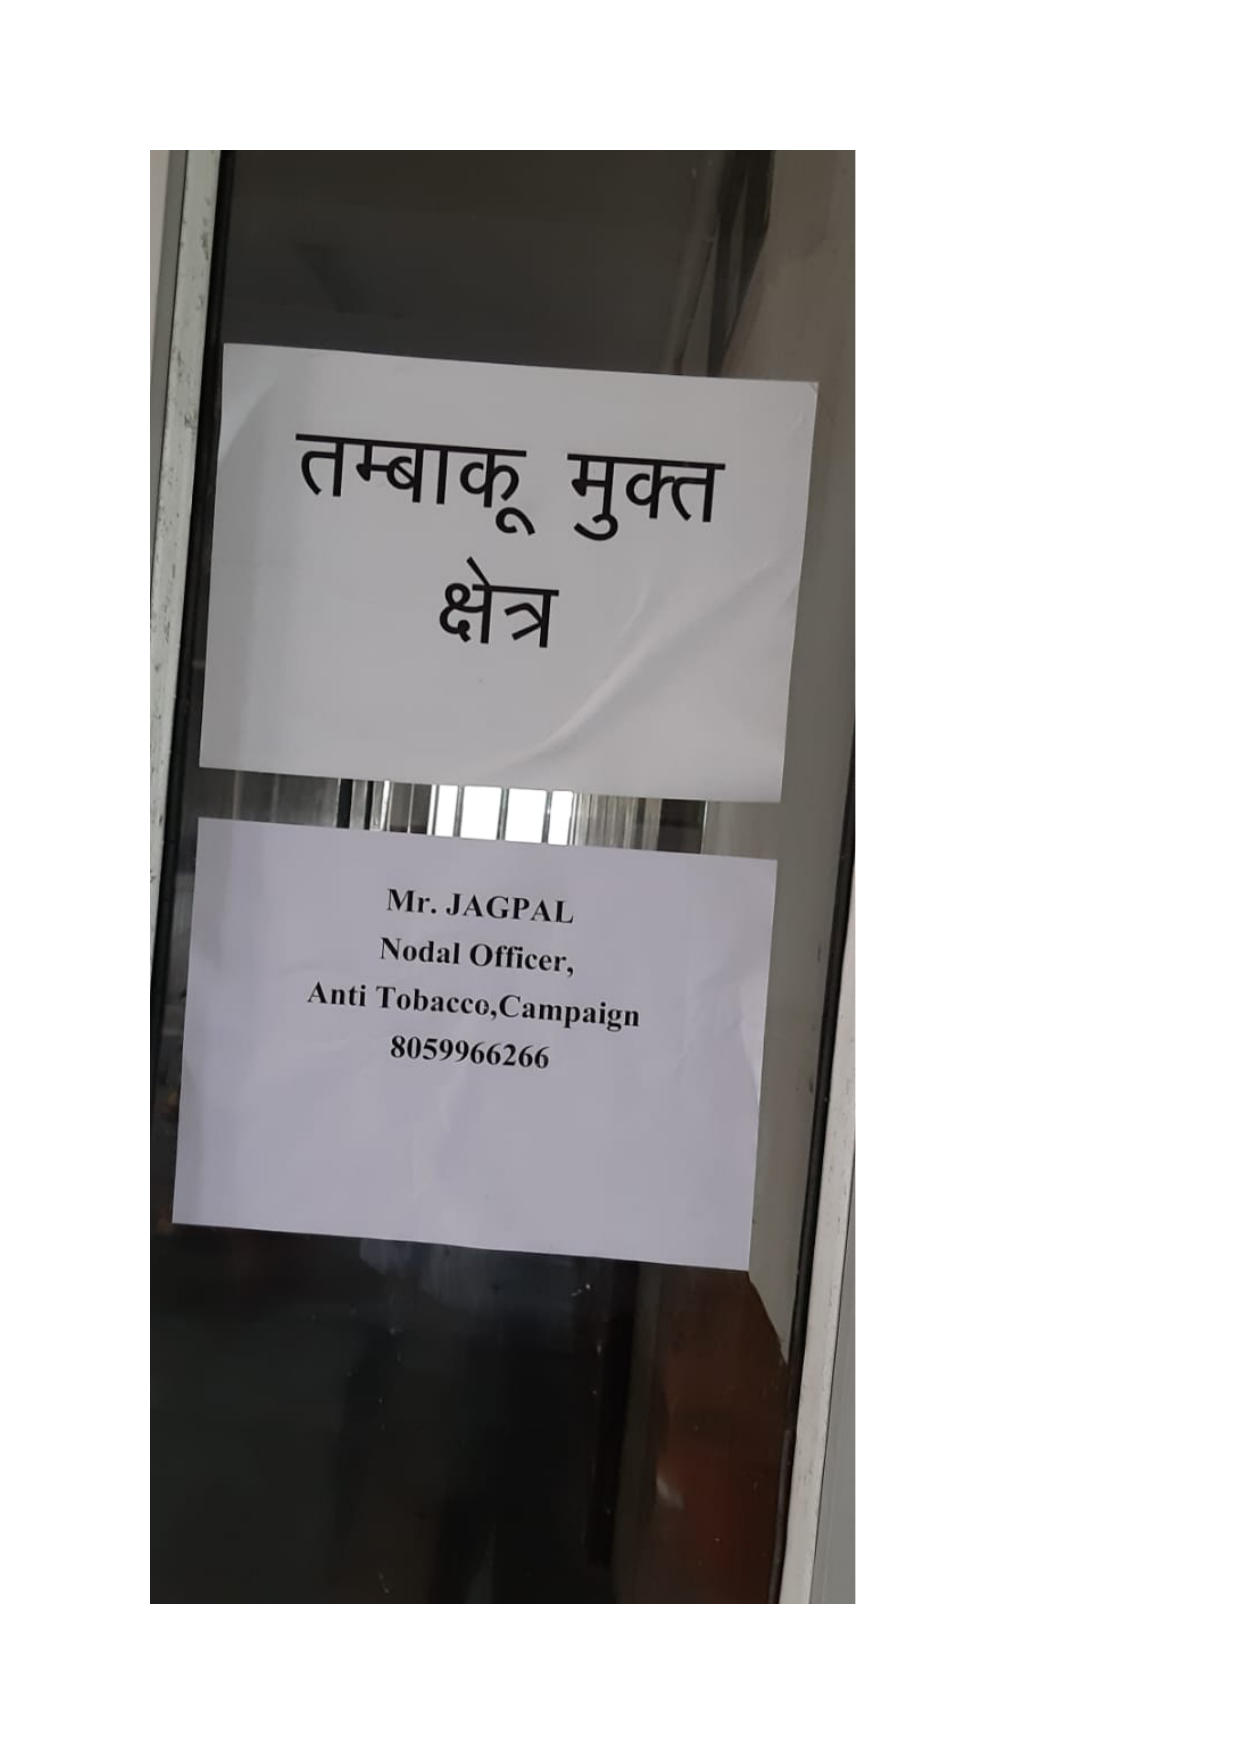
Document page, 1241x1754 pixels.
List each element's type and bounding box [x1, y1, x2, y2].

picture [150, 150, 856, 1604]
